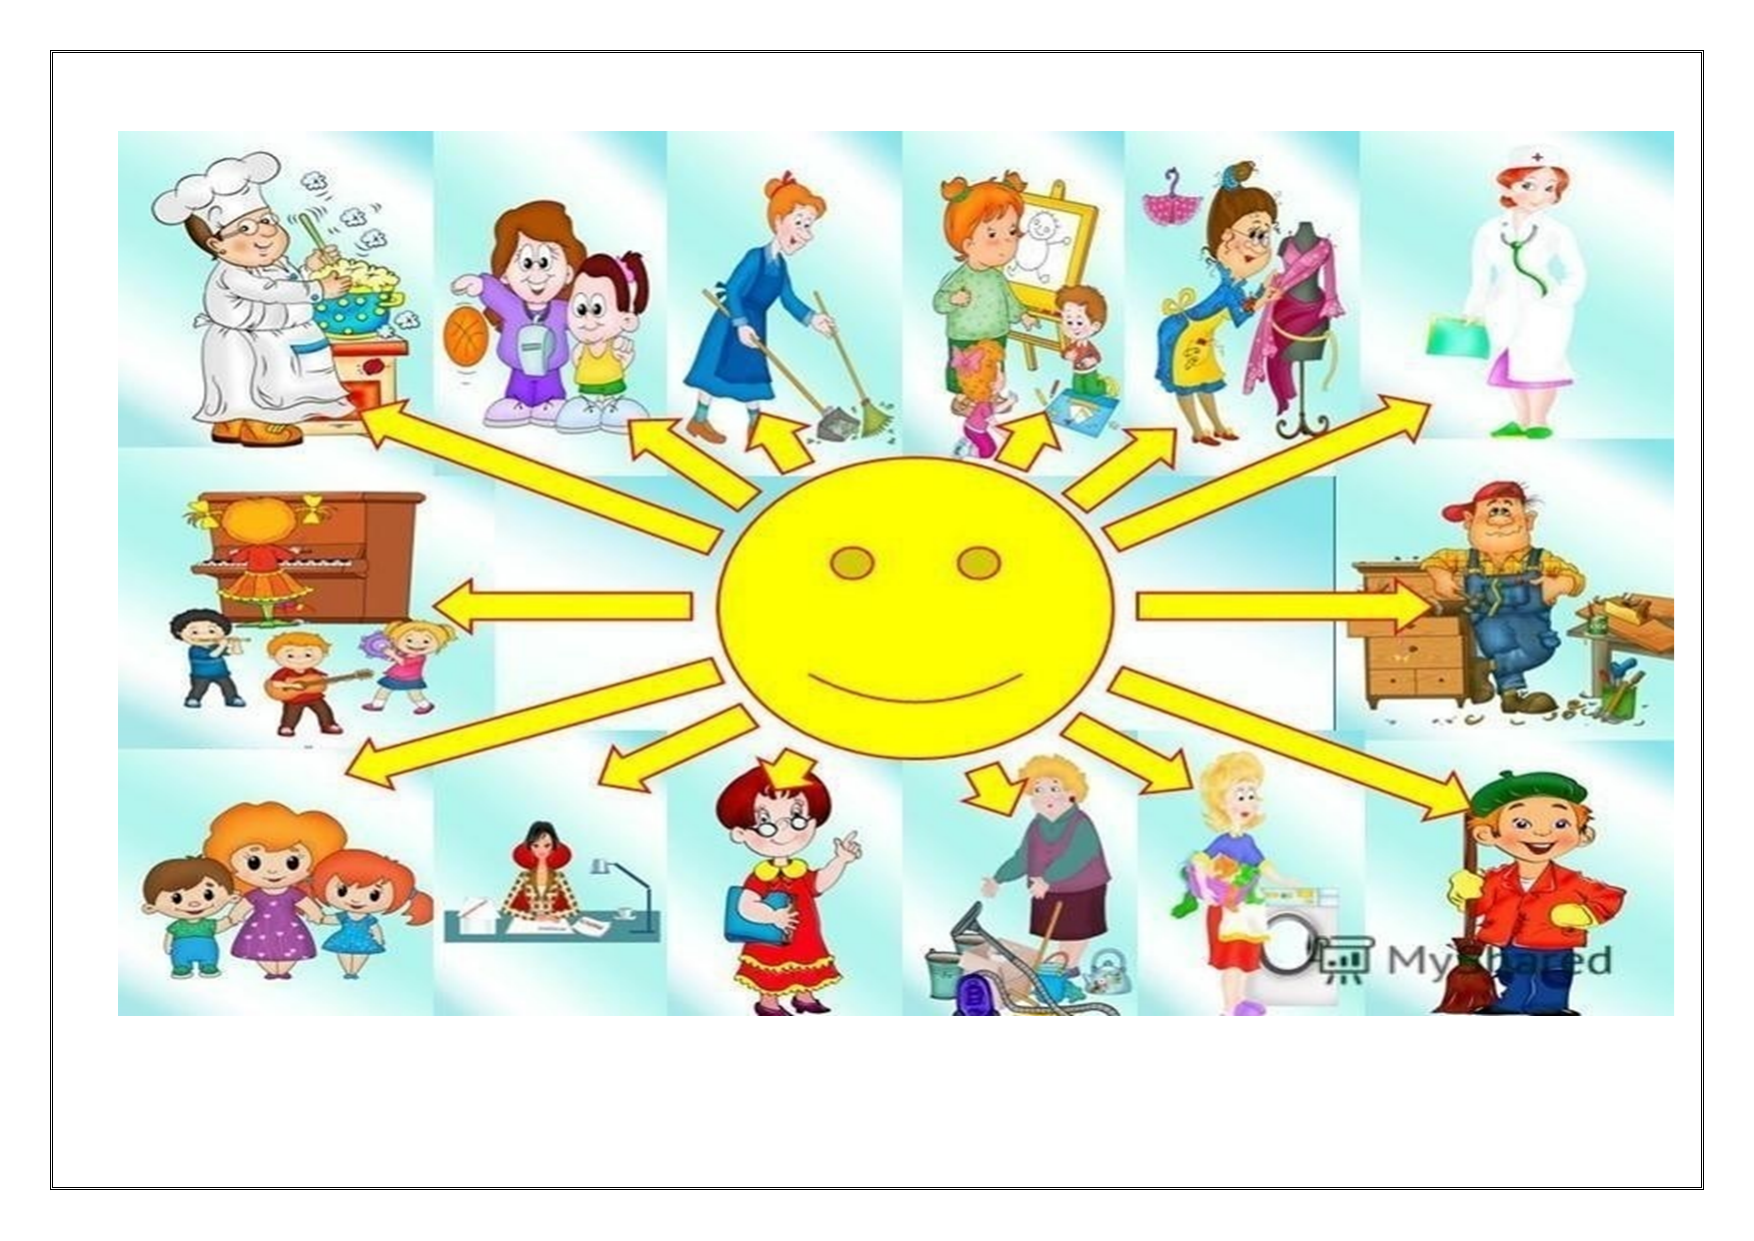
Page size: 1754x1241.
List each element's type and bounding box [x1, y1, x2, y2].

picture [118, 131, 1675, 1016]
